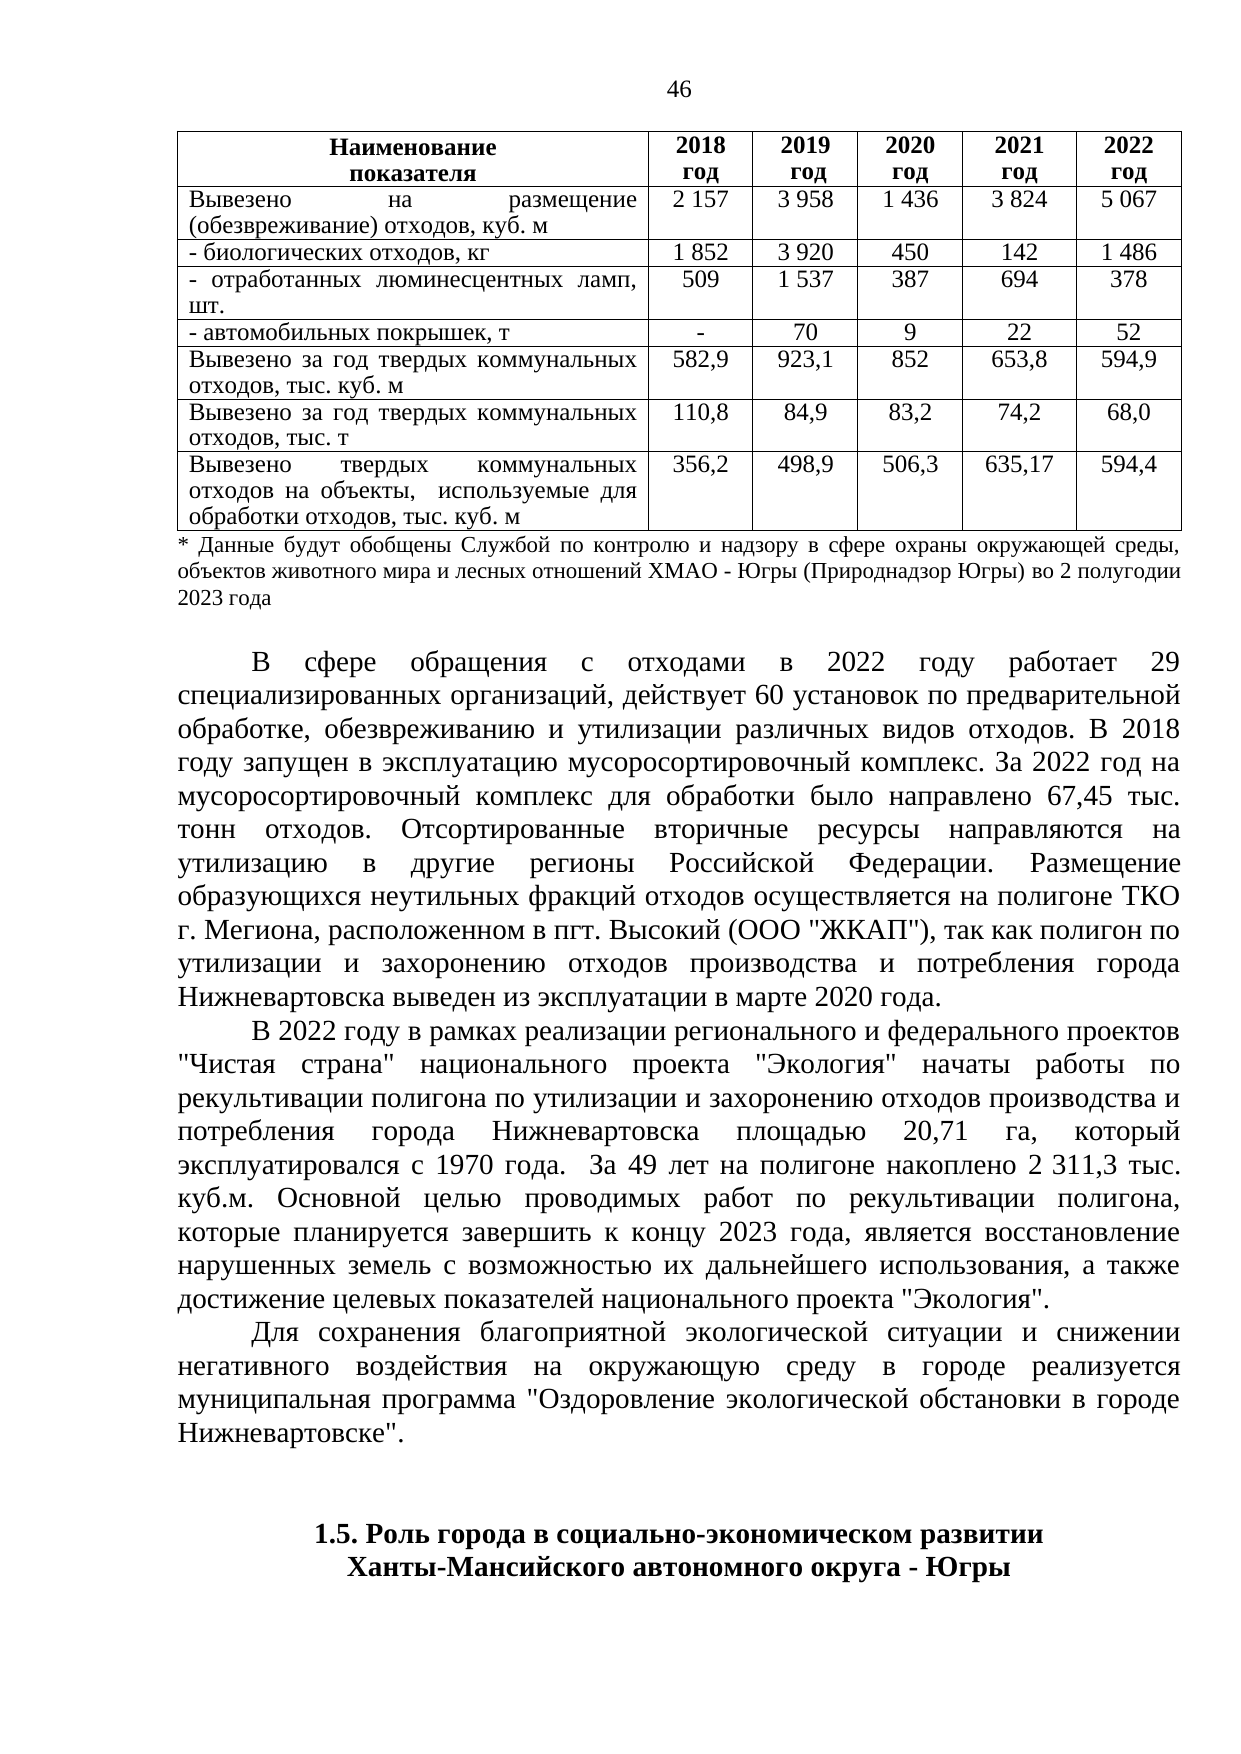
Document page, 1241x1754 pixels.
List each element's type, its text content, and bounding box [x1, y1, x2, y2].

text В сфере обращения с отходами в 2022 году работает 29 специализированных организаций, действует 60 установок по предварительной обработке, обезвреживанию и утилизации различных видов отходов. В 2018 году запущен в эксплуатацию мусоросортировочный комплекс. За 2022 год на мусоросортировочный комплекс для обработки было направлено 67,45 тыс. тонн отходов. Отсортированные вторичные ресурсы направляются на утилизацию в другие регионы Российской Федерации. Размещение образующихся неутильных фракций отходов осуществляется на полигоне ТКО г. Мегиона, расположенном в пгт. Высокий (ООО "ЖКАП"), так как полигон по утилизации и захоронению отходов производства и потребления города Нижневартовска выведен из эксплуатации в марте 2020 года. [177, 644, 1181, 1013]
table_cell 594,9 [1077, 347, 1181, 398]
table_cell 2 157 [649, 187, 752, 239]
table_cell 1 436 [858, 187, 962, 239]
table_cell - отработанных люминесцентных ламп, шт. [178, 267, 648, 319]
table_cell 506,3 [858, 452, 962, 530]
table_cell 68,0 [1077, 400, 1181, 451]
table_header 2022 год [1077, 132, 1181, 186]
text Для сохранения благоприятной экологической ситуации и снижении негативного воздействия на окружающую среду в городе реализуется муниципальная программа "Оздоровление экологической обстановки в городе Нижневартовске". [177, 1314, 1181, 1449]
table_cell 3 958 [753, 187, 857, 239]
table_cell 852 [858, 347, 962, 398]
table_cell 594,4 [1077, 452, 1181, 530]
table_cell 450 [858, 240, 962, 266]
table_cell 142 [963, 240, 1076, 266]
table_cell 3 824 [963, 187, 1076, 239]
text * Данные будут обобщены Службой по контролю и надзору в сфере охраны окружающей среды, объектов животного мира и лесных отношений ХМАО - Югры (Природнадзор Югры) во 2 полугодии 2023 года [177, 531, 1181, 610]
table_cell 5 067 [1077, 187, 1181, 239]
table_header 2021 год [963, 132, 1076, 186]
table_cell - [649, 320, 752, 346]
table_cell 70 [753, 320, 857, 346]
table_cell 1 537 [753, 267, 857, 319]
table_cell Вывезено за год твердых коммунальных отходов, тыс. куб. м [178, 347, 648, 398]
table_cell Вывезено на размещение (обезвреживание) отходов, куб. м [178, 187, 648, 239]
table_cell 509 [649, 267, 752, 319]
table_cell 110,8 [649, 400, 752, 451]
table_cell - автомобильных покрышек, т [178, 320, 648, 346]
table_header 2019 год [753, 132, 857, 186]
table_cell 9 [858, 320, 962, 346]
table_cell 635,17 [963, 452, 1076, 530]
text Ханты-Мансийского автономного округа - Югры [177, 1549, 1181, 1583]
table_cell 22 [963, 320, 1076, 346]
table_header 2018 год [649, 132, 752, 186]
text В 2022 году в рамках реализации регионального и федерального проектов "Чистая страна" национального проекта "Экология" начаты работы по рекультивации полигона по утилизации и захоронению отходов производства и потребления города Нижневартовска площадью 20,71 га, который эксплуатировался с 1970 года. За 49 лет на полигоне накоплено 2 311,3 тыс. куб.м. Основной целью проводимых работ по рекультивации полигона, которые планируется завершить к концу 2023 года, является восстановление нарушенных земель с возможностью их дальнейшего использования, а также достижение целевых показателей национального проекта "Экология". [177, 1013, 1181, 1314]
table_cell 52 [1077, 320, 1181, 346]
table_cell 923,1 [753, 347, 857, 398]
table_cell Вывезено за год твердых коммунальных отходов, тыс. т [178, 400, 648, 451]
table_cell 498,9 [753, 452, 857, 530]
table_cell 1 852 [649, 240, 752, 266]
table_cell 84,9 [753, 400, 857, 451]
text 1.5. Роль города в социально-экономическом развитии [177, 1516, 1181, 1549]
table_cell 387 [858, 267, 962, 319]
table_cell 74,2 [963, 400, 1076, 451]
table_cell 356,2 [649, 452, 752, 530]
table_cell 1 486 [1077, 240, 1181, 266]
table_cell 378 [1077, 267, 1181, 319]
table_cell 694 [963, 267, 1076, 319]
table_cell 83,2 [858, 400, 962, 451]
table_cell 653,8 [963, 347, 1076, 398]
table_cell Вывезено твердых коммунальных отходов на объекты, используемые для обработки отходов, тыс. куб. м [178, 452, 648, 530]
table_header Наименование показателя [178, 132, 648, 186]
table_cell 3 920 [753, 240, 857, 266]
table_cell 582,9 [649, 347, 752, 398]
table_cell - биологических отходов, кг [178, 240, 648, 266]
table_header 2020 год [858, 132, 962, 186]
